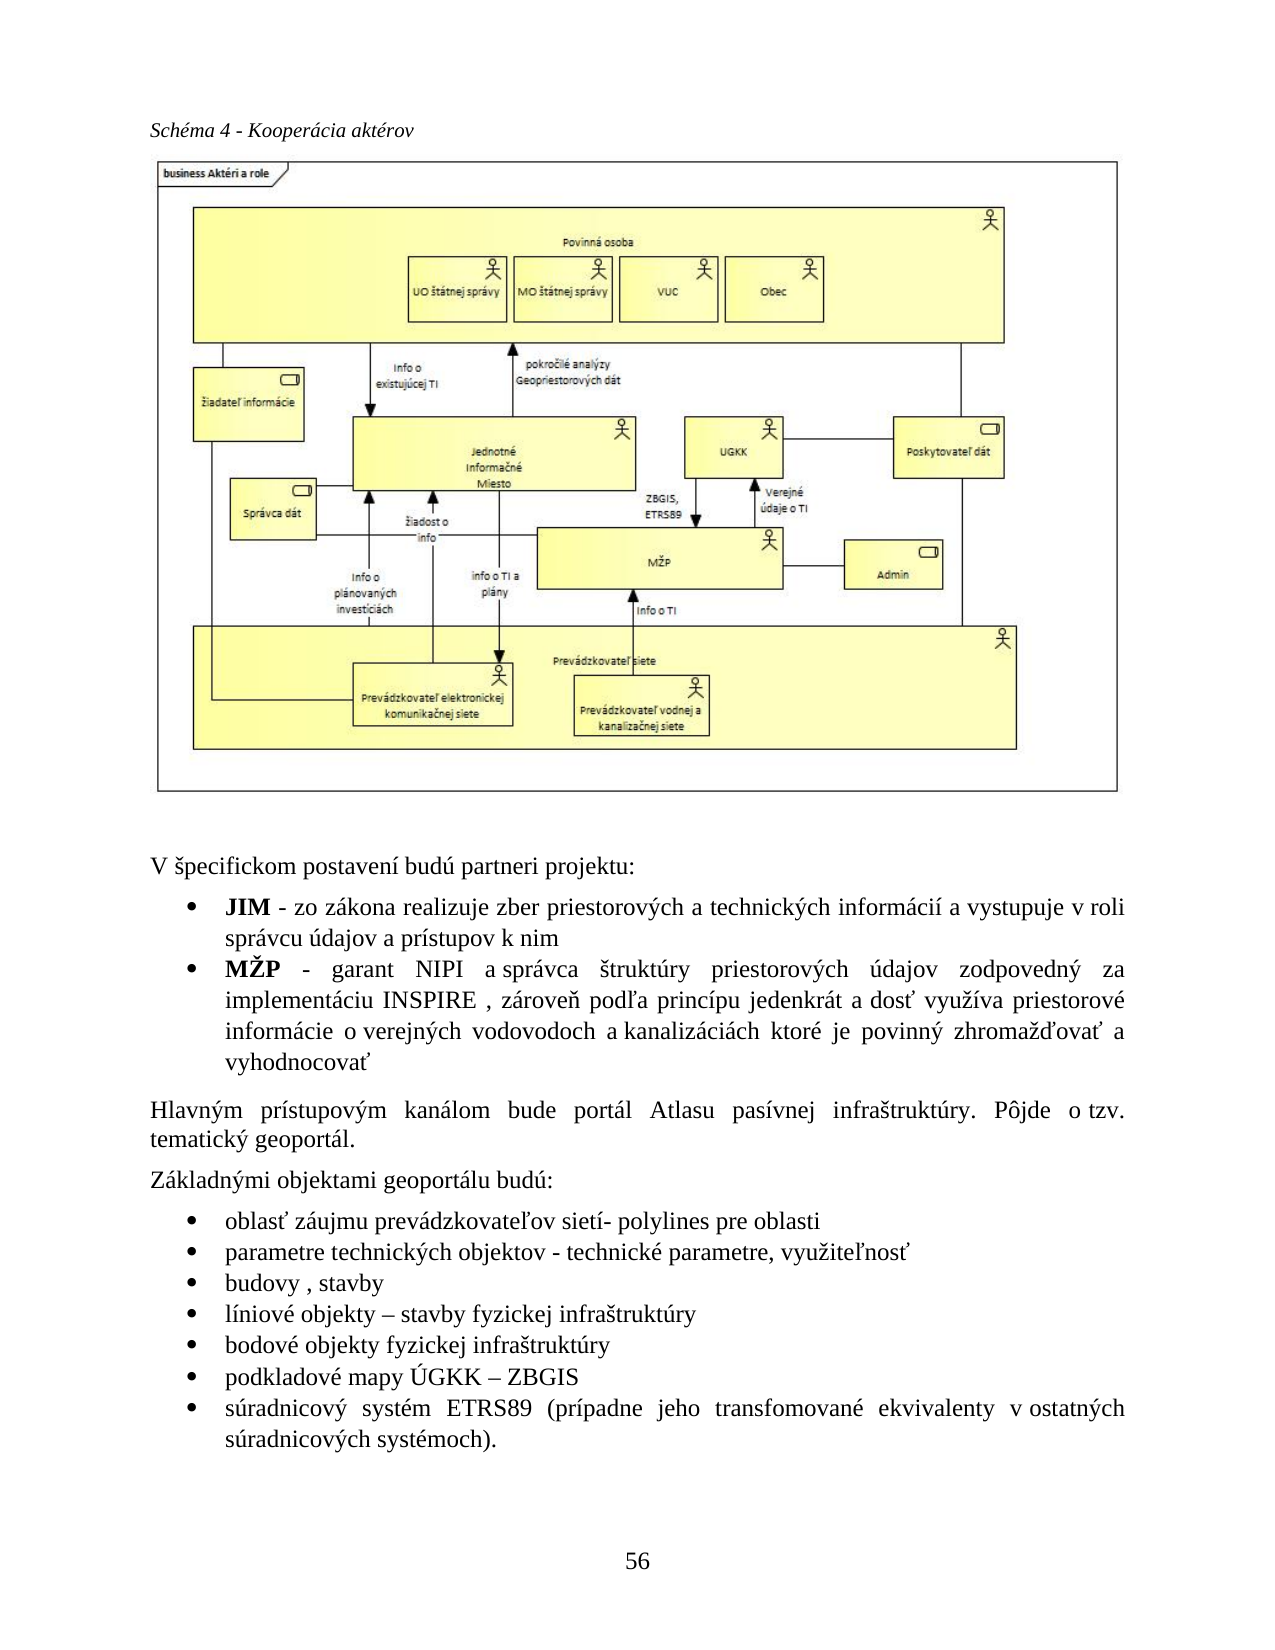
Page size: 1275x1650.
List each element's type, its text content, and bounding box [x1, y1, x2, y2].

list oblasť záujmu prevádzkovateľov sietí- polylines pre oblasti [187, 1206, 1125, 1235]
list líniové objekty – stavby fyzickej infraštruktúry [187, 1299, 1125, 1328]
text Základnými objektami geoportálu budú: [150, 1165, 1125, 1194]
list budovy , stavby [187, 1268, 1125, 1297]
picture [150, 154, 1124, 798]
text Hlavným prístupovým kanálom bude portál Atlasu pasívnej infraštruktúry. Pôjde o tzv. tematický geoportál. [150, 1095, 1125, 1153]
text V špecifickom postavení budú partneri projektu: [150, 851, 1125, 880]
list MŽP - garant NIPI a správca štruktúry priestorových údajov zodpovedný za implementáciu INSPIRE , zároveň podľa princípu jedenkrát a dosť využíva priestorové informácie o verejných vodovodoch a kanalizáciách ktoré je povinný zhromažďovať a vyhodnocovať [187, 954, 1125, 1076]
list bodové objekty fyzickej infraštruktúry [187, 1331, 1125, 1359]
list súradnicový systém ETRS89 (prípadne jeho transfomované ekvivalenty v ostatných súradnicových systémoch). [187, 1393, 1125, 1452]
list JIM - zo zákona realizuje zber priestorových a technických informácií a vystupuje v roli správcu údajov a prístupov k nim [187, 892, 1125, 952]
text Schéma 4 - Kooperácia aktérov [150, 118, 1125, 142]
list podkladové mapy ÚGKK – ZBGIS [187, 1362, 1125, 1390]
list parametre technických objektov - technické parametre, využiteľnosť [187, 1237, 1125, 1266]
